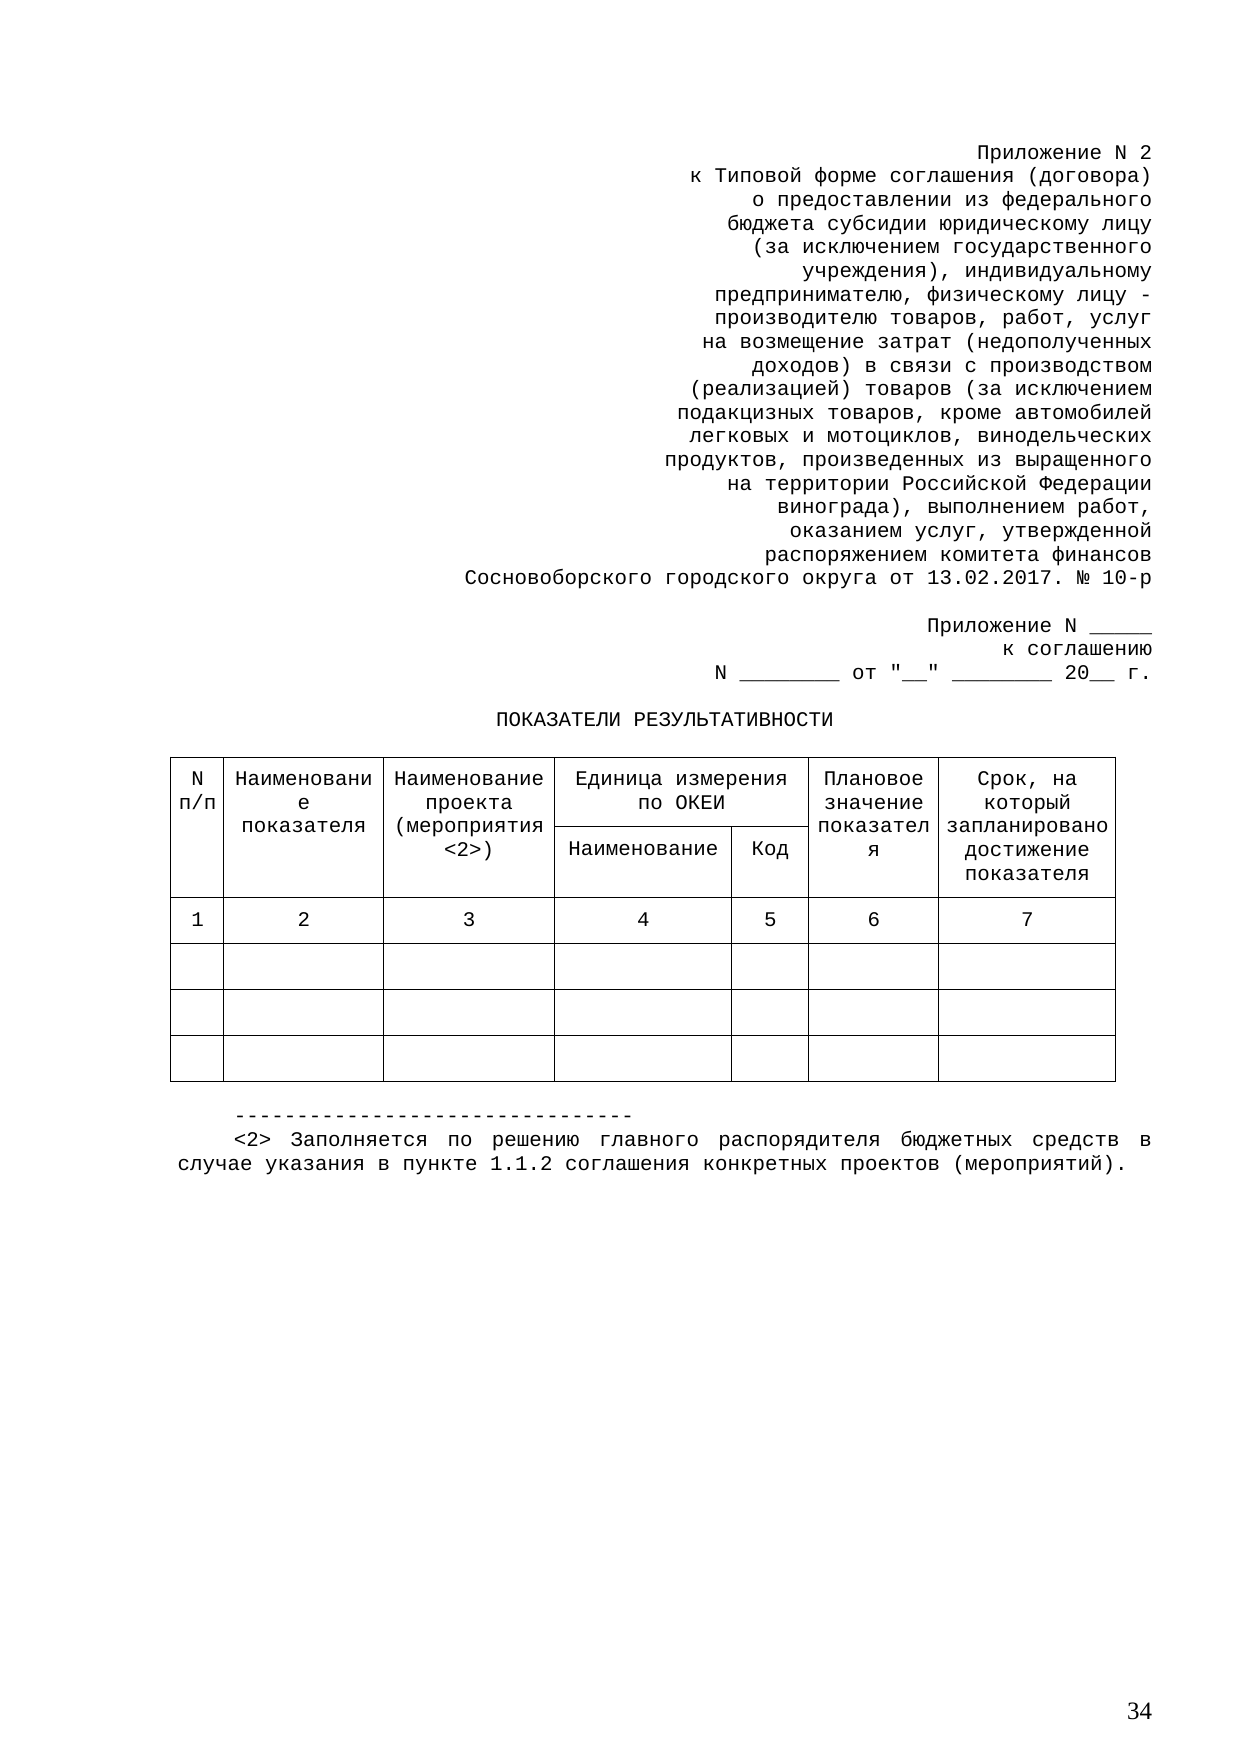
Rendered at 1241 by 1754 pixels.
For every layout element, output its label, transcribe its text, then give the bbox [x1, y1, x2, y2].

table_cell 2 [224, 898, 383, 943]
text Приложение N _____ [177, 615, 1152, 638]
table_cell [384, 990, 554, 1035]
text Сосновоборского городского округа от 13.02.2017. № 10-р [177, 567, 1152, 591]
text (реализацией) товаров (за исключением [177, 378, 1152, 402]
table_cell [171, 1036, 223, 1081]
table_cell 7 [939, 898, 1115, 943]
text производителю товаров, работ, услуг [177, 307, 1152, 331]
table_cell Код [732, 827, 808, 897]
table_cell [171, 944, 223, 989]
text <2> Заполняется по решению главного распорядителя бюджетных средств в случае указания в пункте 1.1.2 соглашения конкретных проектов (мероприятий). [177, 1129, 1152, 1176]
table_header Срок, на который запланировано достижение показателя [939, 758, 1115, 897]
table_cell [939, 990, 1115, 1035]
table_header Единица измерения по ОКЕИ [555, 758, 808, 826]
table_cell [809, 990, 938, 1035]
table_cell [384, 1036, 554, 1081]
text предпринимателю, физическому лицу - [177, 284, 1152, 307]
table_cell [939, 944, 1115, 989]
table_header Наименование проекта (мероприятия <2>) [384, 758, 554, 897]
table_cell [809, 944, 938, 989]
text ПОКАЗАТЕЛИ РЕЗУЛЬТАТИВНОСТИ [177, 709, 1152, 733]
text продуктов, произведенных из выращенного [177, 449, 1152, 473]
text Приложение N 2 [177, 142, 1152, 165]
table_cell 1 [171, 898, 223, 943]
text к соглашению [177, 638, 1152, 662]
table_cell [555, 990, 731, 1035]
text на возмещение затрат (недополученных [177, 331, 1152, 354]
text подакцизных товаров, кроме автомобилей [177, 402, 1152, 426]
text (за исключением государственного [177, 236, 1152, 260]
table_cell [224, 944, 383, 989]
text бюджета субсидии юридическому лицу [177, 213, 1152, 236]
table_header N п/п [171, 758, 223, 897]
text -------------------------------- [177, 1106, 1152, 1129]
table_cell [732, 990, 808, 1035]
table_cell 4 [555, 898, 731, 943]
table_cell [171, 990, 223, 1035]
table_cell [224, 1036, 383, 1081]
table_cell [939, 1036, 1115, 1081]
table_header Наименование показателя [224, 758, 383, 897]
text винограда), выполнением работ, [177, 496, 1152, 520]
table_header Плановое значение показателя [809, 758, 938, 897]
table_cell Наименование [555, 827, 731, 897]
table_cell [224, 990, 383, 1035]
text распоряжением комитета финансов [177, 544, 1152, 567]
table_cell [555, 1036, 731, 1081]
table_cell [809, 1036, 938, 1081]
table_cell [732, 944, 808, 989]
text оказанием услуг, утвержденной [177, 520, 1152, 544]
text о предоставлении из федерального [177, 189, 1152, 213]
text на территории Российской Федерации [177, 473, 1152, 496]
table_cell 6 [809, 898, 938, 943]
text легковых и мотоциклов, винодельческих [177, 426, 1152, 449]
table_cell [384, 944, 554, 989]
text N ________ от "__" ________ 20__ г. [177, 662, 1152, 686]
table_cell [555, 944, 731, 989]
text к Типовой форме соглашения (договора) [177, 165, 1152, 189]
table_cell [732, 1036, 808, 1081]
text учреждения), индивидуальному [177, 260, 1152, 284]
table_cell 3 [384, 898, 554, 943]
text доходов) в связи с производством [177, 354, 1152, 378]
table_cell 5 [732, 898, 808, 943]
